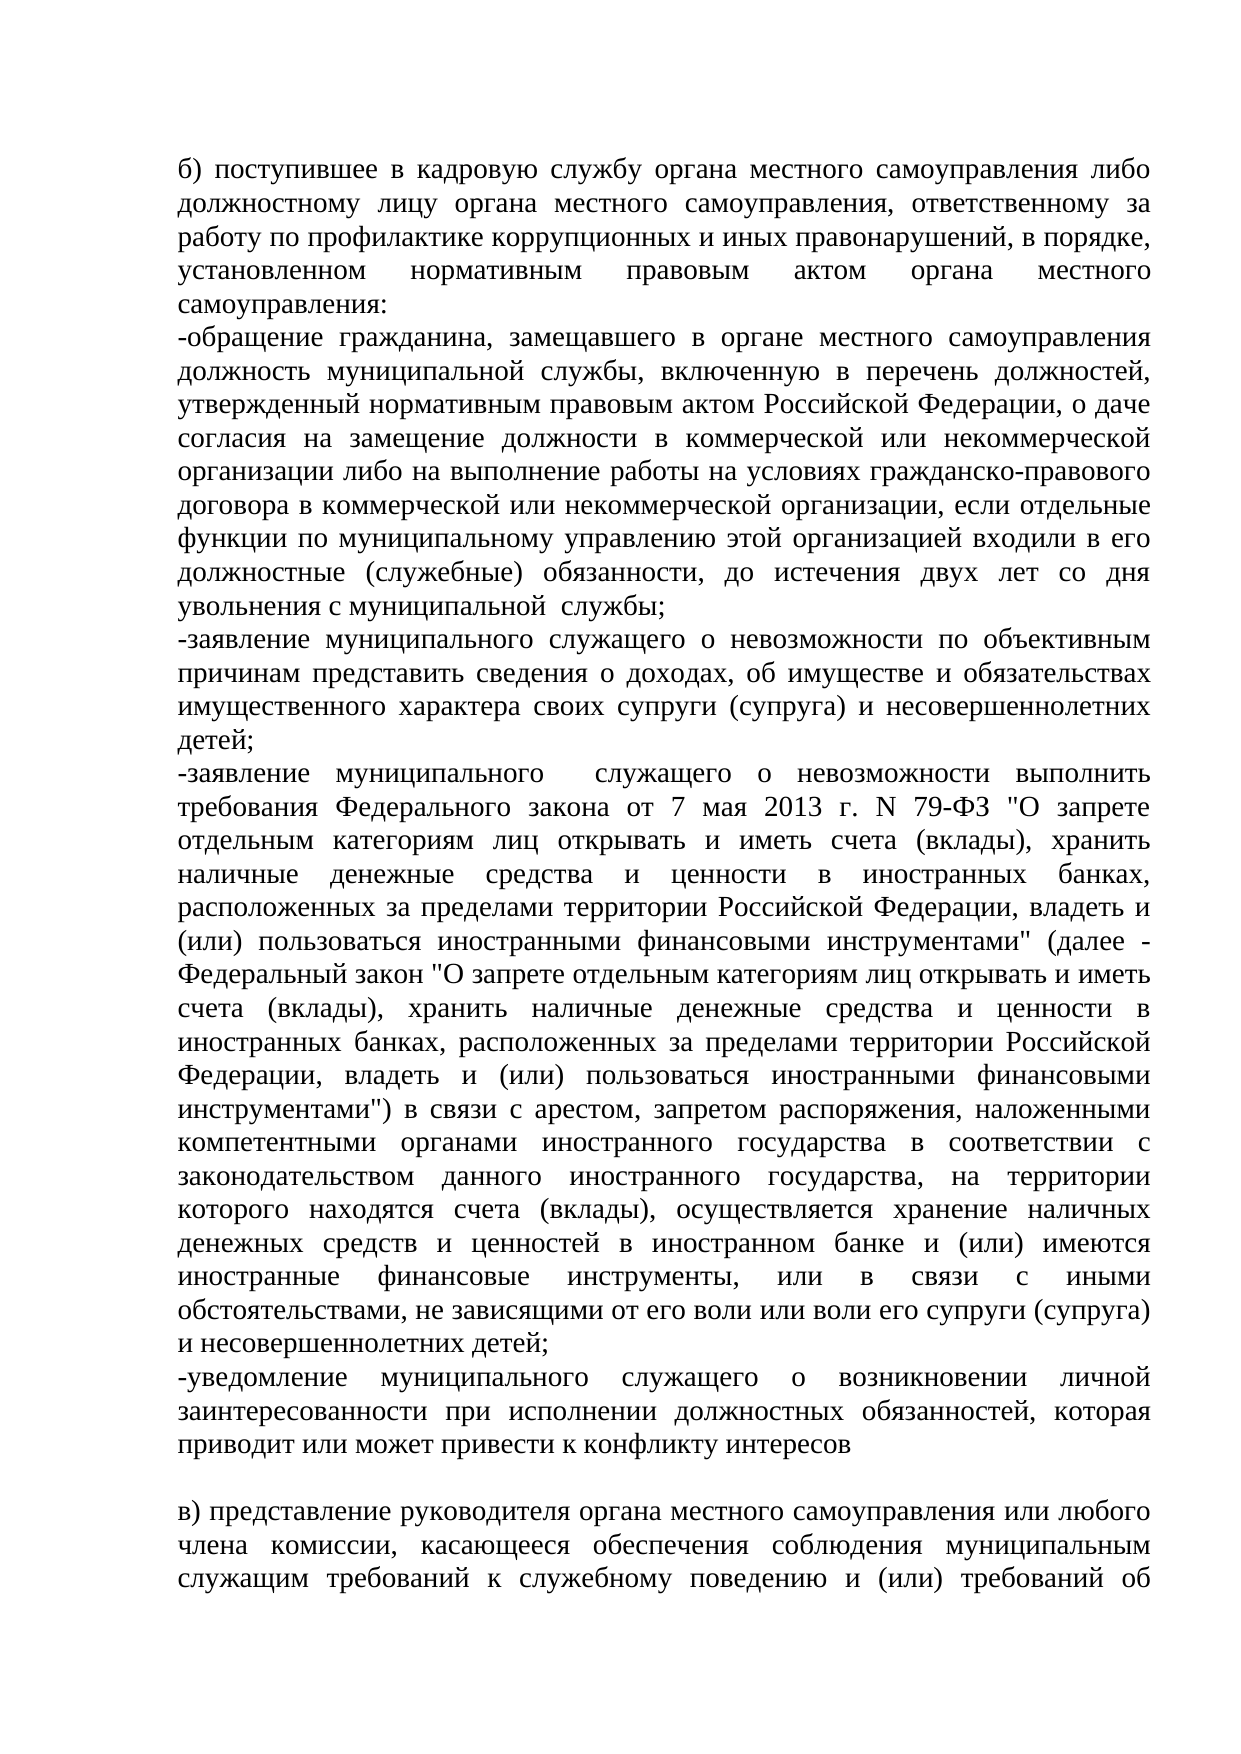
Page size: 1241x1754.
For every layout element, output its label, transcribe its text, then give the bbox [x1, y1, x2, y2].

text -заявление муниципального служащего о невозможности по объективным причинам представить сведения о доходах, об имуществе и обязательствах имущественного характера своих супруги (супруга) и несовершеннолетних детей; [177, 621, 1152, 755]
text -обращение гражданина, замещавшего в органе местного самоуправления должность муниципальной службы, включенную в перечень должностей, утвержденный нормативным правовым актом Российской Федерации, о даче согласия на замещение должности в коммерческой или некоммерческой организации либо на выполнение работы на условиях гражданско-правового договора в коммерческой или некоммерческой организации, если отдельные функции по муниципальному управлению этой организацией входили в его должностные (служебные) обязанности, до истечения двух лет со дня увольнения с муниципальной службы; [177, 319, 1152, 621]
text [177, 1460, 1152, 1594]
text б) поступившее в кадровую службу органа местного самоуправления либо должностному лицу органа местного самоуправления, ответственному за работу по профилактике коррупционных и иных правонарушений, в порядке, установленном нормативным правовым актом органа местного самоуправления: [177, 118, 1152, 319]
text -уведомление муниципального служащего о возникновении личной заинтересованности при исполнении должностных обязанностей, которая приводит или может привести к конфликту интересов [177, 1359, 1152, 1460]
text -заявление муниципального служащего о невозможности выполнить требования Федерального закона от 7 мая 2013 г. N 79-ФЗ "О запрете отдельным категориям лиц открывать и иметь счета (вклады), хранить наличные денежные средства и ценности в иностранных банках, расположенных за пределами территории Российской Федерации, владеть и (или) пользоваться иностранными финансовыми инструментами" (далее - Федеральный закон "О запрете отдельным категориям лиц открывать и иметь счета (вклады), хранить наличные денежные средства и ценности в иностранных банках, расположенных за пределами территории Российской Федерации, владеть и (или) пользоваться иностранными финансовыми инструментами") в связи с арестом, запретом распоряжения, наложенными компетентными органами иностранного государства в соответствии с законодательством данного иностранного государства, на территории которого находятся счета (вклады), осуществляется хранение наличных денежных средств и ценностей в иностранном банке и (или) имеются иностранные финансовые инструменты, или в связи с иными обстоятельствами, не зависящими от его воли или воли его супруги (супруга) и несовершеннолетних детей; [177, 755, 1152, 1359]
